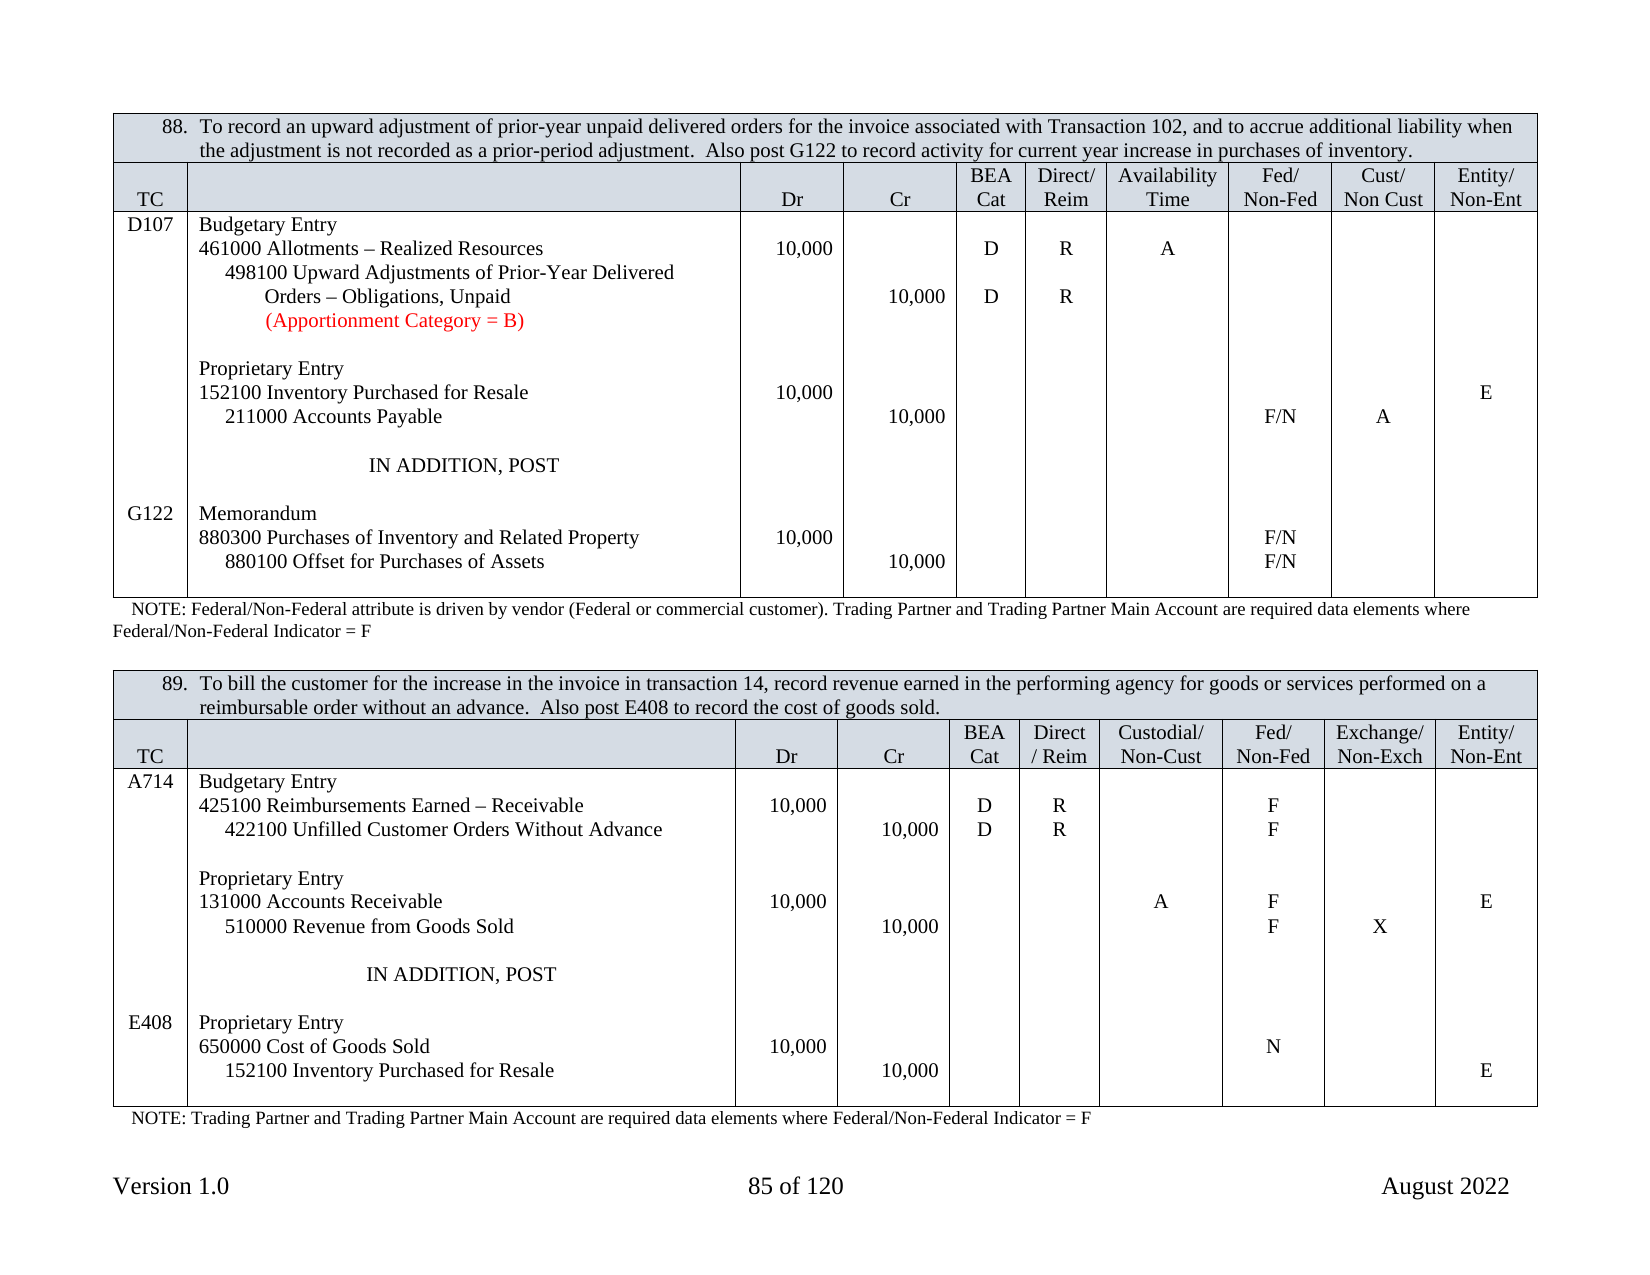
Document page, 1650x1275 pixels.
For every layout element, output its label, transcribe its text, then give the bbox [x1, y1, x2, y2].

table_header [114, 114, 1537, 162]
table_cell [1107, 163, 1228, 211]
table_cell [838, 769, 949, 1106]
text NOTE: Trading Partner and Trading Partner Main Account are required data elements where Federal/Non-Federal Indicator = F [112, 1107, 1537, 1129]
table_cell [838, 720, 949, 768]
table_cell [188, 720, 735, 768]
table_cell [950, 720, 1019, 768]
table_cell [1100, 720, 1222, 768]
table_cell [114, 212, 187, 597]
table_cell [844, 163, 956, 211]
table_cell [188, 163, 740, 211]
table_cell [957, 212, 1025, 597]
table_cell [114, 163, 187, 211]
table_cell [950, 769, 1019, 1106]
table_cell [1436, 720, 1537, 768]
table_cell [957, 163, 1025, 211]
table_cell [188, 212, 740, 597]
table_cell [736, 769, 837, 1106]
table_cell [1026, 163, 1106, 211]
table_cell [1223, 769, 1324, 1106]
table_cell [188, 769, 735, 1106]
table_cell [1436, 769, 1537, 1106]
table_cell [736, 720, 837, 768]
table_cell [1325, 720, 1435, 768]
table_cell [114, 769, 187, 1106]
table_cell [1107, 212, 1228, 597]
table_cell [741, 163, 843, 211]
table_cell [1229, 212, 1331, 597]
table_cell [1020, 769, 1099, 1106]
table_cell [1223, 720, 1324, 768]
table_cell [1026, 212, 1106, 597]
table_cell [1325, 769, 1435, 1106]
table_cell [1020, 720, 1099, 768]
text NOTE: Federal/Non-Federal attribute is driven by vendor (Federal or commercial customer). Trading Partner and Trading Partner Main Account are required data elements where Federal/Non-Federal Indicator = F [112, 598, 1537, 641]
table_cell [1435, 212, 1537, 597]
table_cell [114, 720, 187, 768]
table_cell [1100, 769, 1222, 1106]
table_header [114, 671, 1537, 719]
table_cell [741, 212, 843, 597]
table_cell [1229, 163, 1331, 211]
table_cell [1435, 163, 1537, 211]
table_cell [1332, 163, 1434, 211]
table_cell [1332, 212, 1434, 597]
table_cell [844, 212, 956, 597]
